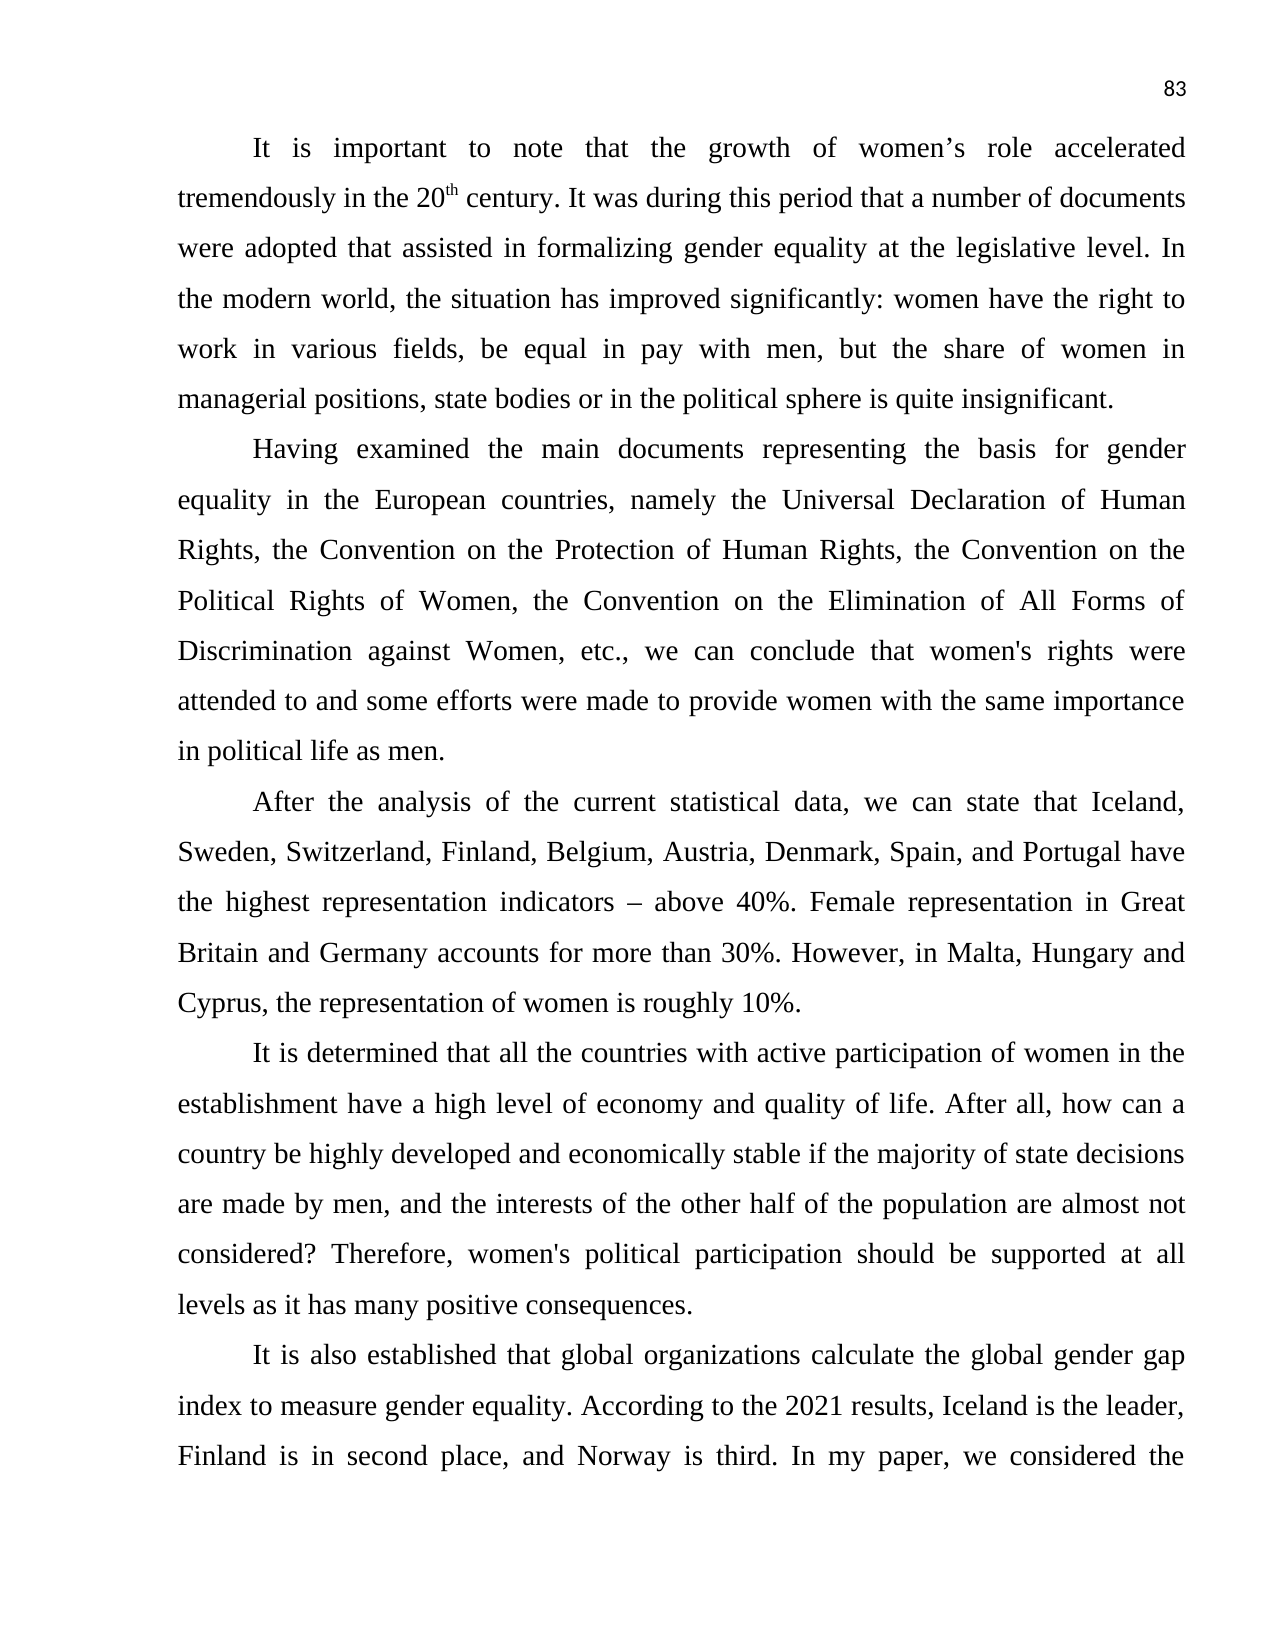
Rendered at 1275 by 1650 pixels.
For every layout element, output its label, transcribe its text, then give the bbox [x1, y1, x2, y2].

text It is determined that all the countries with active participation of women in the establishment have a high level of economy and quality of life. After all, how can a country be highly developed and economically stable if the majority of state decisions are made by men, and the interests of the other half of the population are almost not considered? Therefore, women's political participation should be supported at all levels as it has many positive consequences. [177, 1035, 1186, 1321]
text After the analysis of the current statistical data, we can state that Iceland, Sweden, Switzerland, Finland, Belgium, Austria, Denmark, Spain, and Portugal have the highest representation indicators – above 40%. Female representation in Great Britain and Germany accounts for more than 30%. However, in Malta, Hungary and Cyprus, the representation of women is roughly 10%. [177, 784, 1186, 1019]
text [177, 1337, 1186, 1471]
text Having examined the main documents representing the basis for gender equality in the European countries, namely the Universal Declaration of Human Rights, the Convention on the Protection of Human Rights, the Convention on the Political Rights of Women, the Convention on the Elimination of All Forms of Discrimination against Women, etc., we can conclude that women's rights were attended to and some efforts were made to provide women with the same importance in political life as men. [177, 432, 1186, 767]
text It is important to note that the growth of women’s role accelerated tremendously in the 20th century. It was during this period that a number of documents were adopted that assisted in formalizing gender equality at the legislative level. In the modern world, the situation has improved significantly: women have the right to work in various fields, be equal in pay with men, but the share of women in managerial positions, state bodies or in the political sphere is quite insignificant. [177, 130, 1186, 415]
